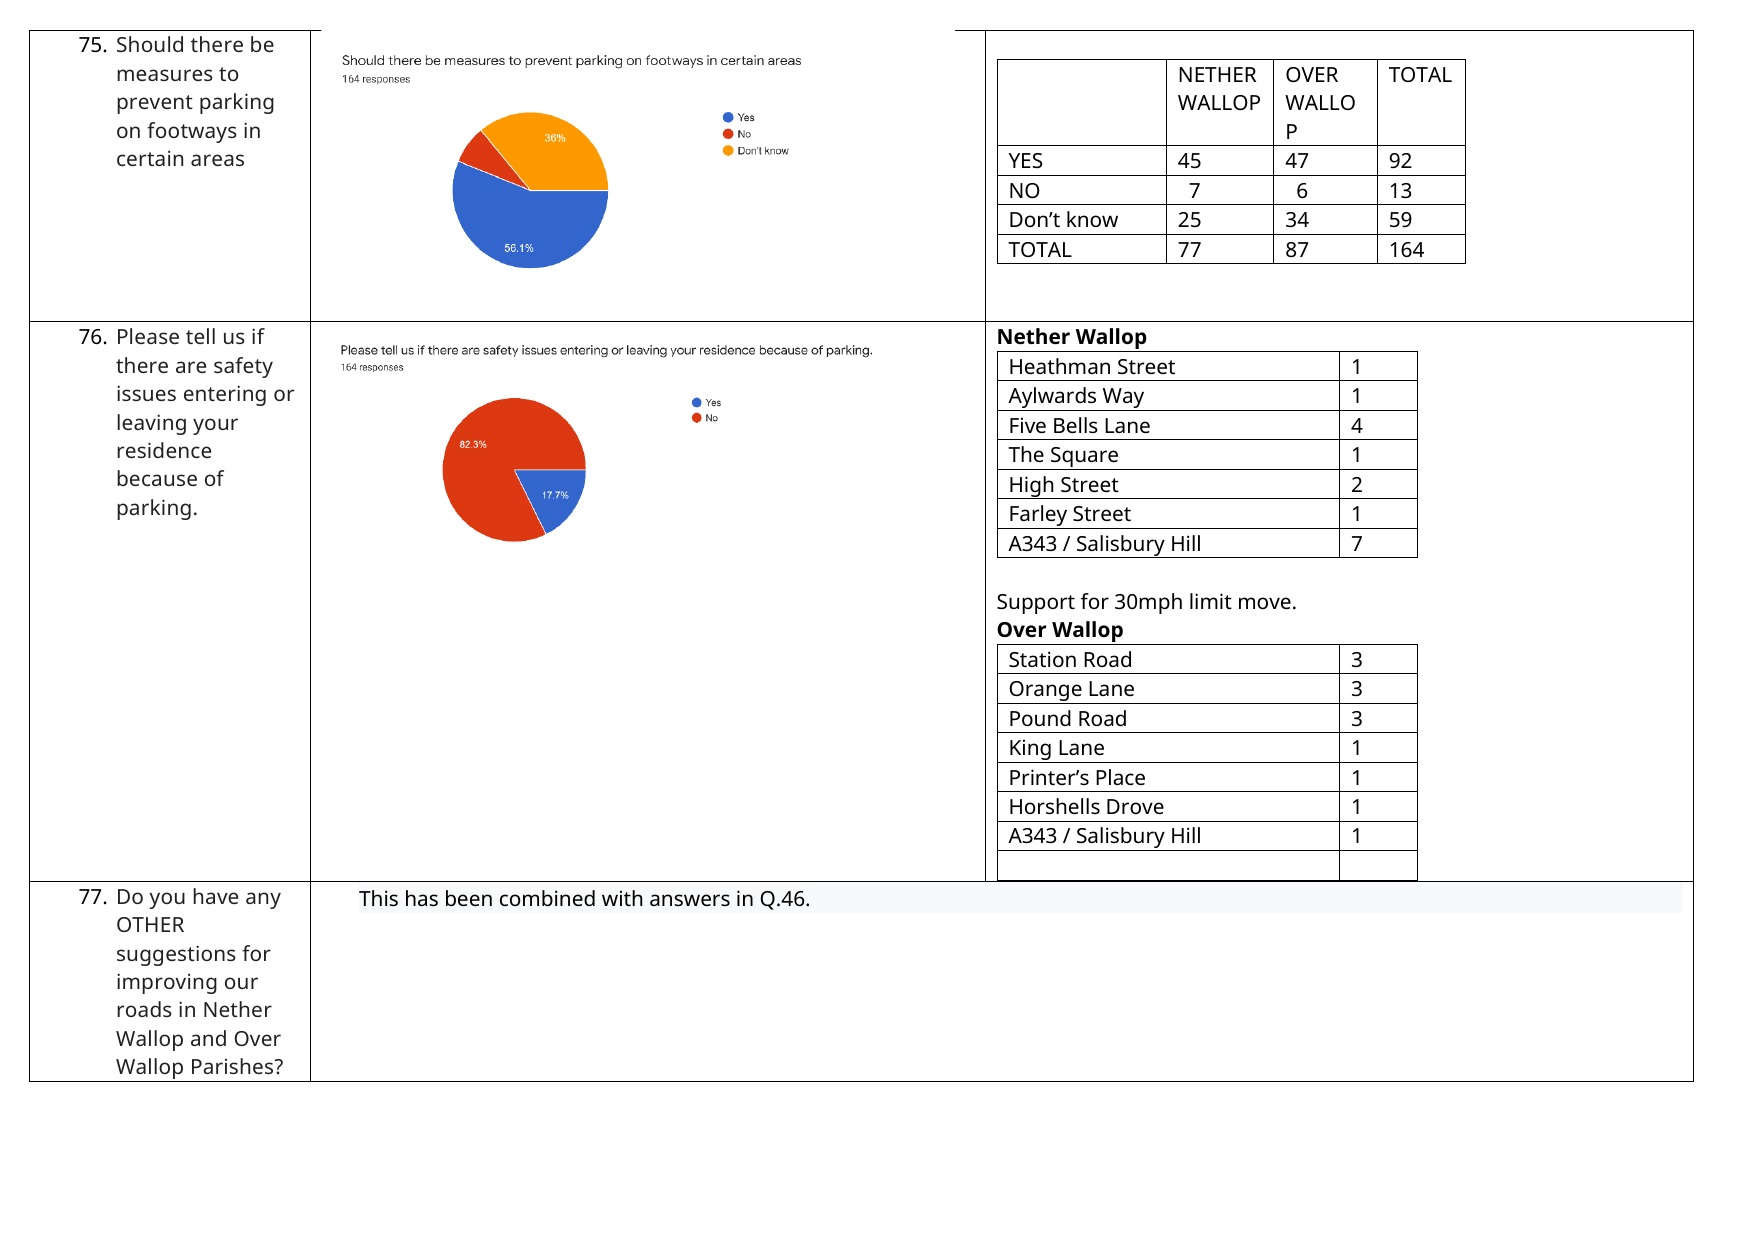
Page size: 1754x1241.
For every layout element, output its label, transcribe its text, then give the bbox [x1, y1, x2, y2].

table_cell This has been combined with answers in Q.46. [311, 882, 1693, 1081]
picture [321, 30, 956, 298]
table_cell [311, 322, 985, 881]
table_cell [986, 31, 1693, 321]
table_cell Do you have any OTHER suggestions for improving our roads in Nether Wallop and Over Wallop Parishes? [30, 882, 310, 1081]
table_cell [311, 31, 985, 321]
table_cell Please tell us if there are safety issues entering or leaving your residence because of parking. [30, 322, 310, 881]
picture [321, 322, 907, 569]
table_cell Should there be measures to prevent parking on footways in certain areas [30, 31, 310, 321]
table_cell Nether Wallop Support for 30mph limit move. Over Wallop [986, 322, 1693, 881]
